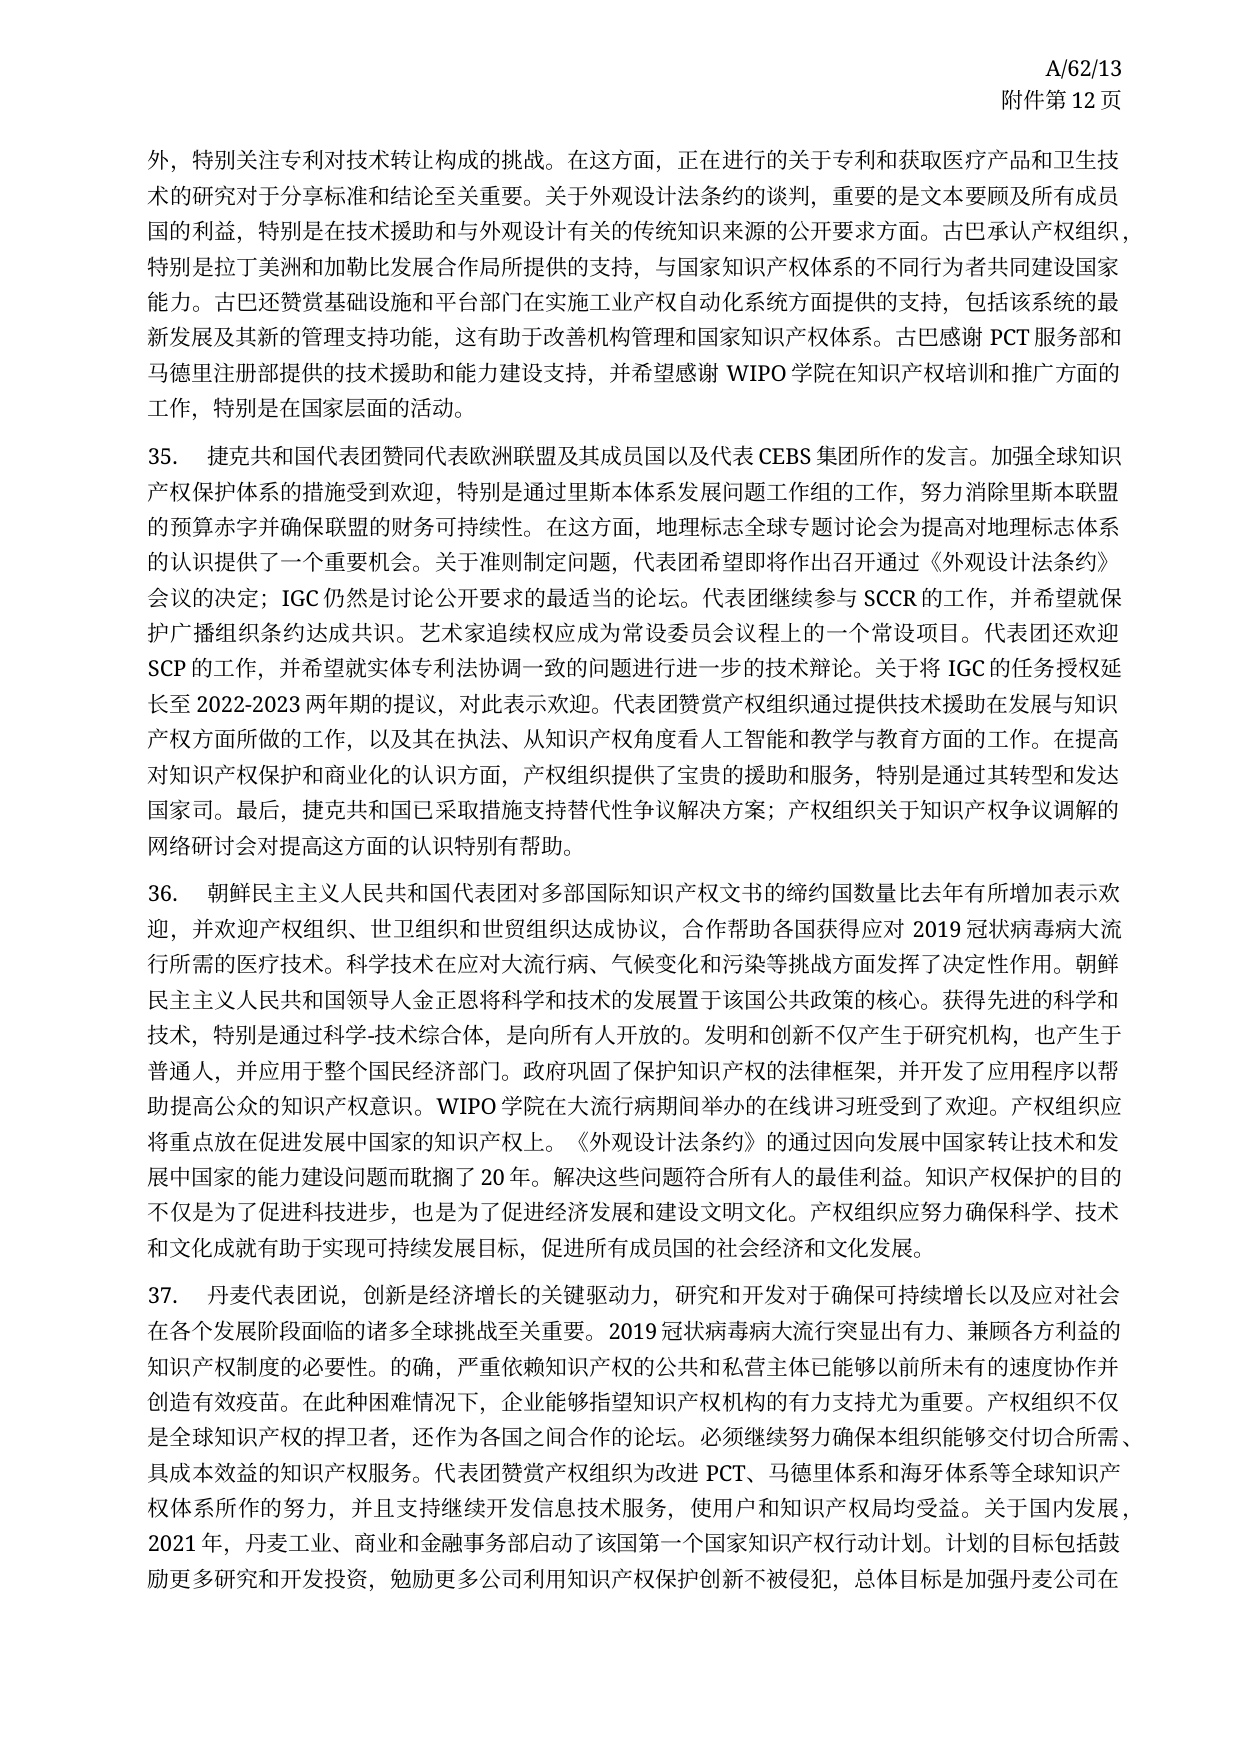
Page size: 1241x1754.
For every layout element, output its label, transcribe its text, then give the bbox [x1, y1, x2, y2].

text 捷克共和国代表团赞同代表欧洲联盟及其成员国以及代表CEBS集团所作的发言。加强全球知识产权保护体系的措施受到欢迎，特别是通过里斯本体系发展问题工作组的工作，努力消除里斯本联盟的预算赤字并确保联盟的财务可持续性。在这方面，地理标志全球专题讨论会为提高对地理标志体系的认识提供了一个重要机会。关于准则制定问题，代表团希望即将作出召开通过《外观设计法条约》会议的决定；IGC仍然是讨论公开要求的最适当的论坛。代表团继续参与SCCR的工作，并希望就保护广播组织条约达成共识。艺术家追续权应成为常设委员会议程上的一个常设项目。代表团还欢迎SCP的工作，并希望就实体专利法协调一致的问题进行进一步的技术辩论。关于将IGC的任务授权延长至2022-2023两年期的提议，对此表示欢迎。代表团赞赏产权组织通过提供技术援助在发展与知识产权方面所做的工作，以及其在执法、从知识产权角度看人工智能和教学与教育方面的工作。在提高对知识产权保护和商业化的认识方面，产权组织提供了宝贵的援助和服务，特别是通过其转型和发达国家司。最后，捷克共和国已采取措施支持替代性争议解决方案；产权组织关于知识产权争议调解的网络研讨会对提高这方面的认识特别有帮助。 [148, 435, 1122, 860]
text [148, 139, 1122, 423]
text 朝鲜民主主义人民共和国代表团对多部国际知识产权文书的缔约国数量比去年有所增加表示欢迎，并欢迎产权组织、世卫组织和世贸组织达成协议，合作帮助各国获得应对2019冠状病毒病大流行所需的医疗技术。科学技术在应对大流行病、气候变化和污染等挑战方面发挥了决定性作用。朝鲜民主主义人民共和国领导人金正恩将科学和技术的发展置于该国公共政策的核心。获得先进的科学和技术，特别是通过科学-技术综合体，是向所有人开放的。发明和创新不仅产生于研究机构，也产生于普通人，并应用于整个国民经济部门。政府巩固了保护知识产权的法律框架，并开发了应用程序以帮助提高公众的知识产权意识。WIPO学院在大流行病期间举办的在线讲习班受到了欢迎。产权组织应将重点放在促进发展中国家的知识产权上。《外观设计法条约》的通过因向发展中国家转让技术和发展中国家的能力建设问题而耽搁了20年。解决这些问题符合所有人的最佳利益。知识产权保护的目的不仅是为了促进科技进步，也是为了促进经济发展和建设文明文化。产权组织应努力确保科学、技术和文化成就有助于实现可持续发展目标，促进所有成员国的社会经济和文化发展。 [148, 873, 1122, 1262]
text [148, 1275, 1122, 1594]
